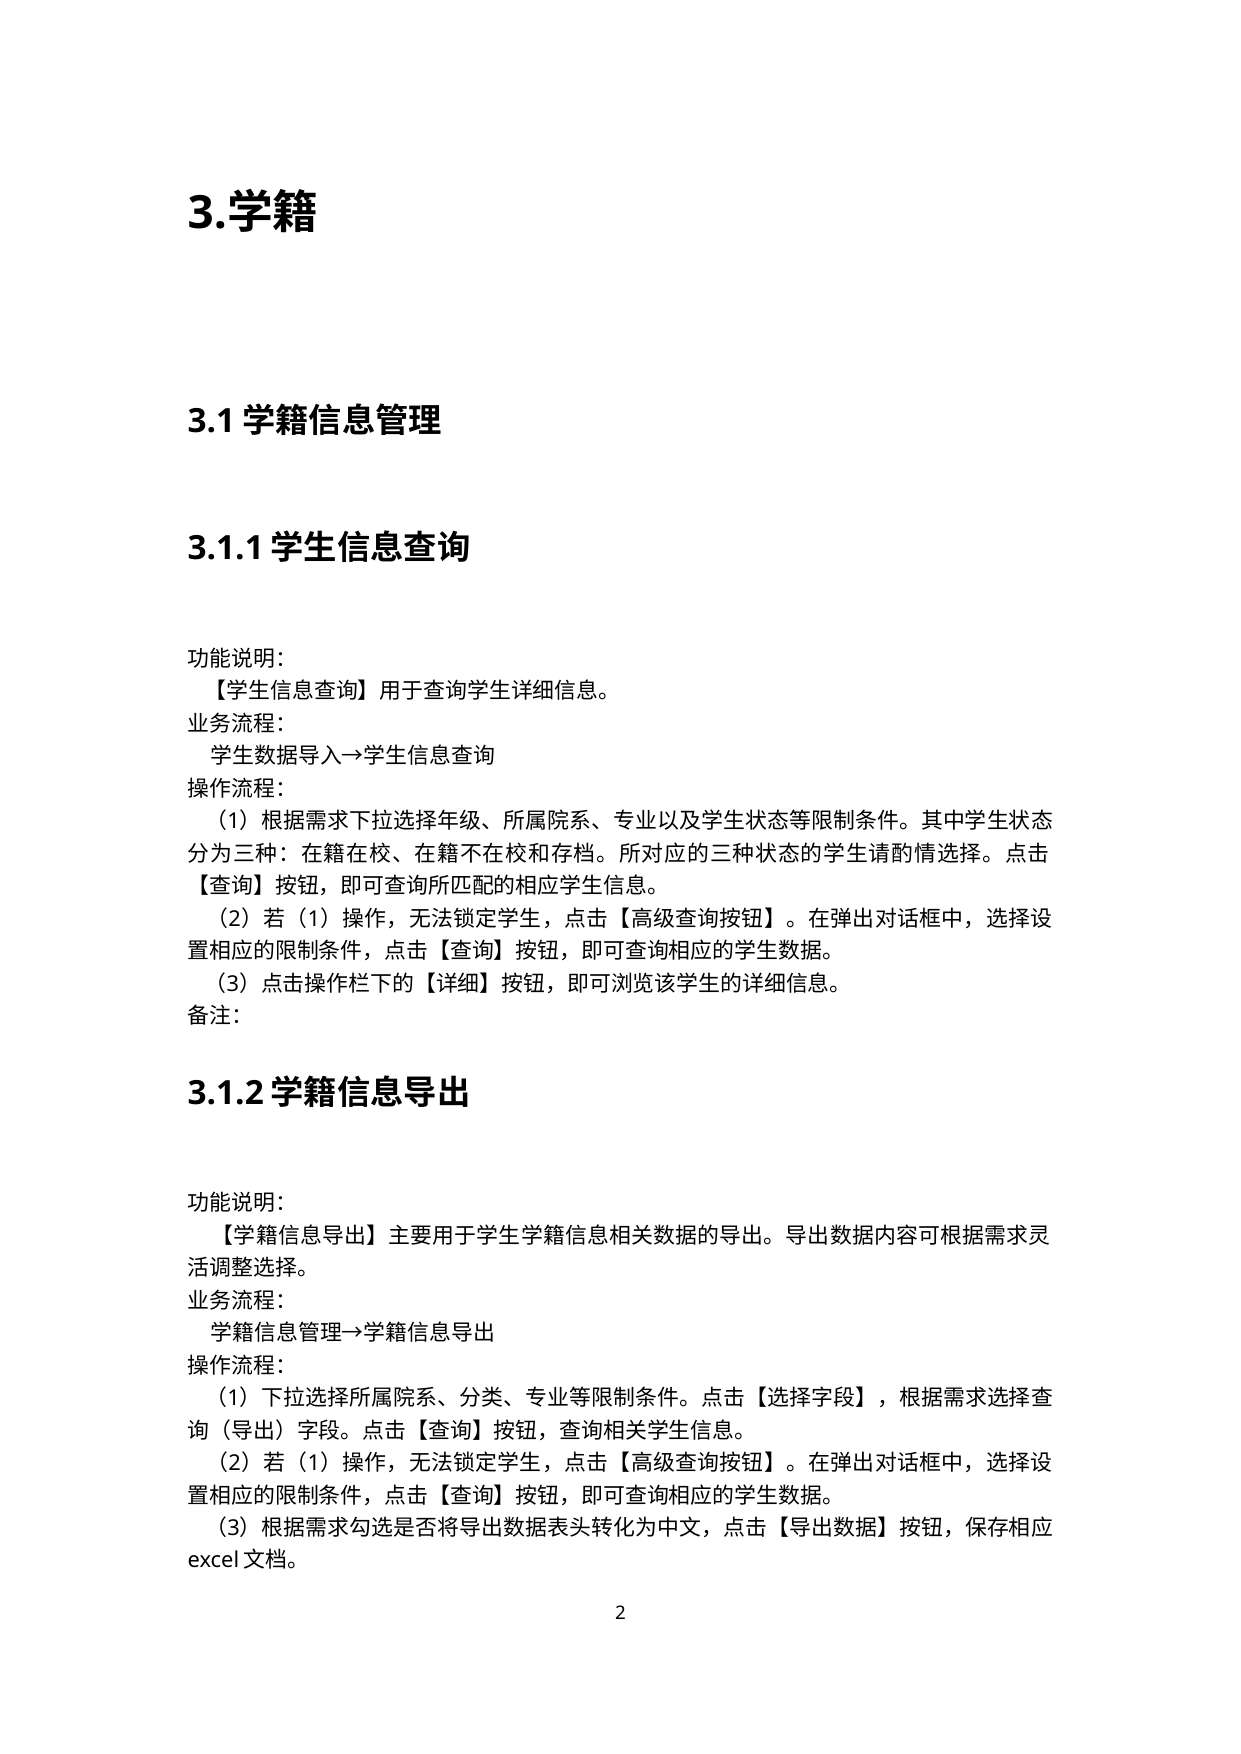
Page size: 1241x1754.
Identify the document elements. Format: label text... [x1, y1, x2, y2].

text 备注： [187, 998, 1053, 1030]
subtitle 3.学籍 [187, 160, 1053, 257]
text （2）若（1）操作，无法锁定学生，点击【高级查询按钮】。在弹出对话框中，选择设置相应的限制条件，点击【查询】按钮，即可查询相应的学生数据。 [187, 1445, 1053, 1510]
subtitle 3.1.2学籍信息导出 [187, 1057, 1053, 1122]
text （3）点击操作栏下的【详细】按钮，即可浏览该学生的详细信息。 [187, 965, 1053, 998]
text （3）根据需求勾选是否将导出数据表头转化为中文，点击【导出数据】按钮，保存相应excel文档。 [187, 1510, 1053, 1575]
text 【学生信息查询】用于查询学生详细信息。 [187, 673, 1053, 705]
subtitle 3.1学籍信息管理 [187, 385, 1053, 450]
subtitle 3.1.1学生信息查询 [187, 513, 1053, 578]
text 学籍信息管理→学籍信息导出 [187, 1315, 1053, 1347]
text （1）下拉选择所属院系、分类、专业等限制条件。点击【选择字段】，根据需求选择查询（导出）字段。点击【查询】按钮，查询相关学生信息。 [187, 1380, 1053, 1445]
text 功能说明： [187, 1185, 1053, 1217]
text 业务流程： [187, 1282, 1053, 1315]
text 业务流程： [187, 705, 1053, 738]
text 功能说明： [187, 640, 1053, 673]
text 操作流程： [187, 770, 1053, 803]
text （2）若（1）操作，无法锁定学生，点击【高级查询按钮】。在弹出对话框中，选择设置相应的限制条件，点击【查询】按钮，即可查询相应的学生数据。 [187, 900, 1053, 965]
text 学生数据导入→学生信息查询 [187, 738, 1053, 770]
text 操作流程： [187, 1347, 1053, 1380]
text （1）根据需求下拉选择年级、所属院系、专业以及学生状态等限制条件。其中学生状态分为三种：在籍在校、在籍不在校和存档。所对应的三种状态的学生请酌情选择。点击【查询】按钮，即可查询所匹配的相应学生信息。 [187, 803, 1053, 900]
text 【学籍信息导出】主要用于学生学籍信息相关数据的导出。导出数据内容可根据需求灵活调整选择。 [187, 1217, 1053, 1282]
